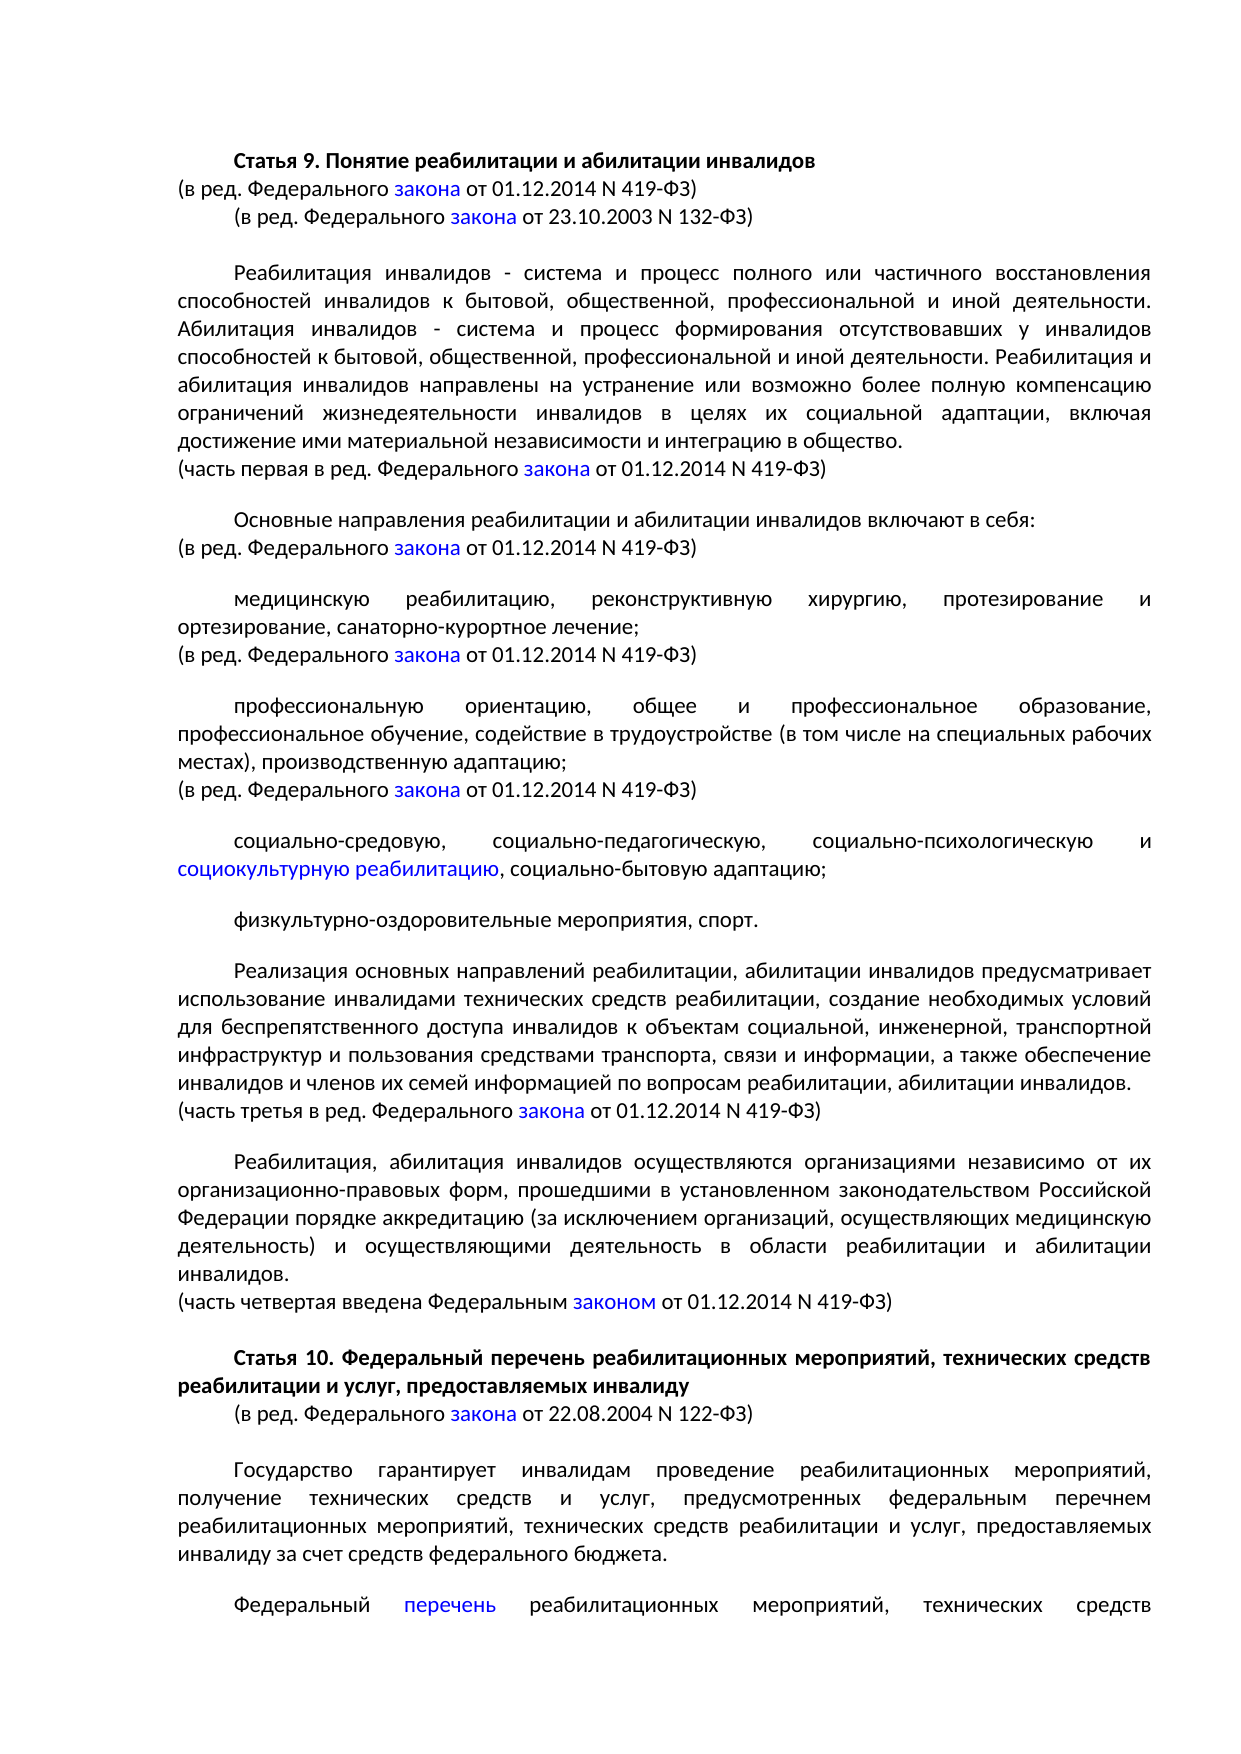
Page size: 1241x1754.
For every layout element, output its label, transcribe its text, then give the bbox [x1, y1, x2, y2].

text (часть первая в ред. Федерального закона от 01.12.2014 N 419-ФЗ) [177, 454, 1152, 482]
text Основные направления реабилитации и абилитации инвалидов включают в себя: [177, 505, 1152, 533]
text (в ред. Федерального закона от 01.12.2014 N 419-ФЗ) [177, 775, 1152, 803]
text Государство гарантирует инвалидам проведение реабилитационных мероприятий, получение технических средств и услуг, предусмотренных федеральным перечнем реабилитационных мероприятий, технических средств реабилитации и услуг, предоставляемых инвалиду за счет средств федерального бюджета. [177, 1455, 1152, 1567]
text социально-средовую, социально-педагогическую, социально-психологическую и социокультурную реабилитацию, социально-бытовую адаптацию; [177, 826, 1152, 882]
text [177, 1590, 1152, 1618]
text (часть четвертая введена Федеральным законом от 01.12.2014 N 419-ФЗ) [177, 1287, 1152, 1315]
text (в ред. Федерального закона от 01.12.2014 N 419-ФЗ) [177, 640, 1152, 668]
text (часть третья в ред. Федерального закона от 01.12.2014 N 419-ФЗ) [177, 1096, 1152, 1124]
title Статья 9. Понятие реабилитации и абилитации инвалидов [177, 146, 1152, 174]
text (в ред. Федерального закона от 01.12.2014 N 419-ФЗ) [177, 533, 1152, 561]
text профессиональную ориентацию, общее и профессиональное образование, профессиональное обучение, содействие в трудоустройстве (в том числе на специальных рабочих местах), производственную адаптацию; [177, 691, 1152, 775]
text Реализация основных направлений реабилитации, абилитации инвалидов предусматривает использование инвалидами технических средств реабилитации, создание необходимых условий для беспрепятственного доступа инвалидов к объектам социальной, инженерной, транспортной инфраструктур и пользования средствами транспорта, связи и информации, а также обеспечение инвалидов и членов их семей информацией по вопросам реабилитации, абилитации инвалидов. [177, 956, 1152, 1096]
text Реабилитация инвалидов - система и процесс полного или частичного восстановления способностей инвалидов к бытовой, общественной, профессиональной и иной деятельности. Абилитация инвалидов - система и процесс формирования отсутствовавших у инвалидов способностей к бытовой, общественной, профессиональной и иной деятельности. Реабилитация и абилитация инвалидов направлены на устранение или возможно более полную компенсацию ограничений жизнедеятельности инвалидов в целях их социальной адаптации, включая достижение ими материальной независимости и интеграцию в общество. [177, 258, 1152, 454]
text физкультурно-оздоровительные мероприятия, спорт. [177, 905, 1152, 933]
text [177, 174, 1152, 202]
text Реабилитация, абилитация инвалидов осуществляются организациями независимо от их организационно-правовых форм, прошедшими в установленном законодательством Российской Федерации порядке аккредитацию (за исключением организаций, осуществляющих медицинскую деятельность) и осуществляющими деятельность в области реабилитации и абилитации инвалидов. [177, 1147, 1152, 1287]
text (в ред. Федерального закона от 22.08.2004 N 122-ФЗ) [177, 1399, 1152, 1427]
text медицинскую реабилитацию, реконструктивную хирургию, протезирование и ортезирование, санаторно-курортное лечение; [177, 584, 1152, 640]
text (в ред. Федерального закона от 23.10.2003 N 132-ФЗ) [177, 202, 1152, 230]
title Статья 10. Федеральный перечень реабилитационных мероприятий, технических средств реабилитации и услуг, предоставляемых инвалиду [177, 1343, 1152, 1399]
